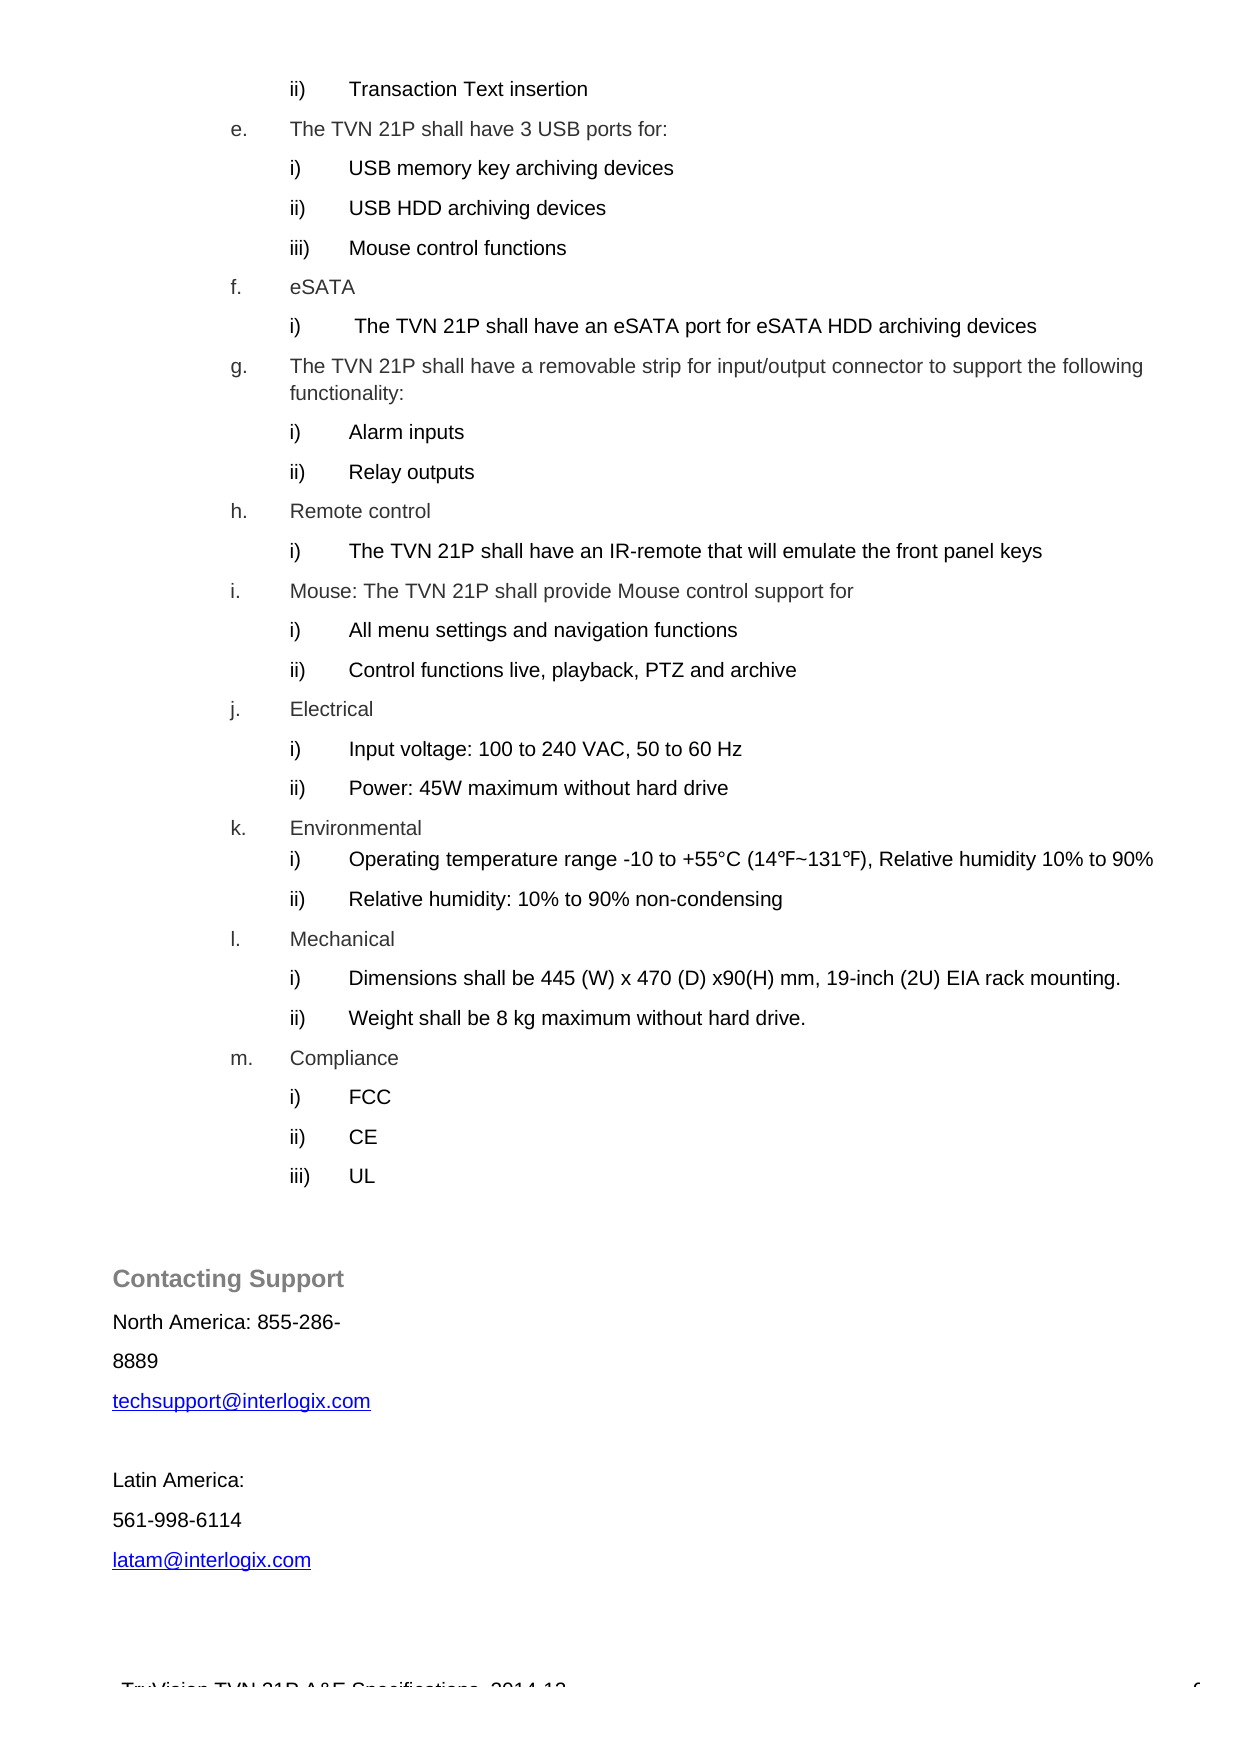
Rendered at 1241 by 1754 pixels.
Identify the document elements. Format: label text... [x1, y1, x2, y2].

list Mouse: The TVN 21P shall provide Mouse control support for [230, 578, 1211, 602]
list FCC [289, 1085, 1211, 1109]
list Weight shall be 8 kg maximum without hard drive. [289, 1006, 1211, 1030]
text Contacting Support [112, 1264, 1211, 1292]
list Environmental [230, 816, 1211, 840]
list Compliance [230, 1045, 1211, 1069]
list USB HDD archiving devices [289, 196, 1211, 220]
list Operating temperature range -10 to +55°C (14℉~131℉), Relative humidity 10% to 90% [289, 844, 1211, 873]
list Power: 45W maximum without hard drive [289, 776, 1211, 800]
list The TVN 21P shall have a removable strip for input/output connector to support the following functionality: [230, 354, 1143, 405]
list Remote control [230, 499, 1211, 523]
list Input voltage: 100 to 240 VAC, 50 to 60 Hz [289, 737, 1211, 761]
list The TVN 21P shall have 3 USB ports for: [230, 117, 1211, 141]
list The TVN 21P shall have an eSATA port for eSATA HDD archiving devices [289, 314, 1211, 338]
list eSATA [230, 275, 1211, 299]
list Alarm inputs [289, 420, 1211, 444]
text North America: 855-286-8889 [112, 1310, 378, 1373]
list USB memory key archiving devices [289, 156, 1211, 180]
list Mechanical [230, 927, 1211, 951]
list Mouse control functions [289, 235, 1211, 259]
list Dimensions shall be 445 (W) x 470 (D) x90(H) mm, 19-inch (2U) EIA rack mounting. [289, 966, 1211, 990]
text Latin America: 561-998-6114 [112, 1468, 246, 1532]
list All menu settings and navigation functions [289, 618, 1211, 642]
text latam@interlogix.com [112, 1548, 1211, 1572]
list Control functions live, playback, PTZ and archive [289, 657, 1211, 681]
list Relative humidity: 10% to 90% non-condensing [289, 887, 1211, 911]
list Transaction Text insertion [289, 77, 1211, 101]
list The TVN 21P shall have an IR-remote that will emulate the front panel keys [289, 539, 1211, 563]
list CE [289, 1124, 1211, 1148]
list Electrical [230, 697, 1211, 721]
list Relay outputs [289, 460, 1211, 484]
list UL [289, 1164, 1211, 1188]
text techsupport@interlogix.com [112, 1389, 1211, 1413]
